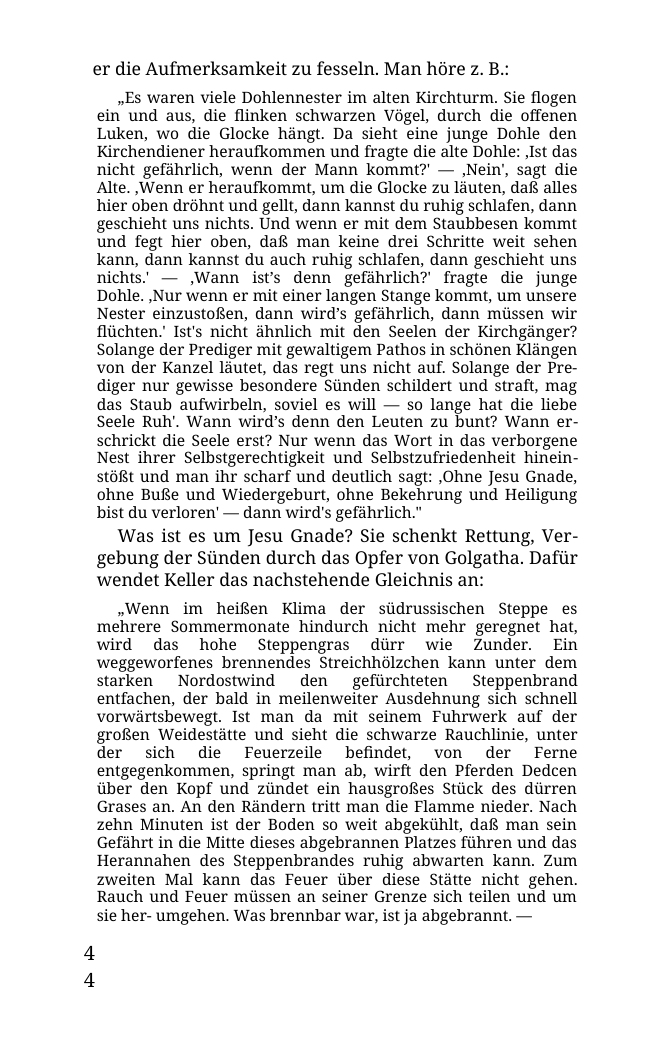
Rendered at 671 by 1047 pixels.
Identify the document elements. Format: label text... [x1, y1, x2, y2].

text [92, 58, 574, 80]
text „Es waren viele Dohlennester im alten Kirchturm. Sie flogen ein und aus, die flinken schwarzen Vögel, durch die offenen Luken, wo die Glocke hängt. Da sieht eine junge Dohle den Kirchendiener heraufkommen und fragte die alte Dohle: ,Ist das nicht gefährlich, wenn der Mann kommt?' — ,Nein', sagt die Alte. ,Wenn er heraufkommt, um die Glocke zu läuten, daß alles hier oben dröhnt und gellt, dann kannst du ruhig schlafen, dann geschieht uns nichts. Und wenn er mit dem Staubbesen kommt und fegt hier oben, daß man keine drei Schritte weit sehen kann, dann kannst du auch ruhig schlafen, dann geschieht uns nichts.' — ,Wann ist’s denn gefährlich?' fragte die junge Dohle. ,Nur wenn er mit einer langen Stange kommt, um unsere Nester einzustoßen, dann wird’s gefährlich, dann müssen wir flüchten.' Ist's nicht ähnlich mit den Seelen der Kirchgänger? Solange der Prediger mit gewaltigem Pathos in schönen Klängen von der Kanzel läutet, das regt uns nicht auf. Solange der Pre- diger nur gewisse besondere Sünden schildert und straft, mag das Staub aufwirbeln, soviel es will — so lange hat die liebe Seele Ruh'. Wann wird’s denn den Leuten zu bunt? Wann erschrickt die Seele erst? Nur wenn das Wort in das verborgene Nest ihrer Selbstgerechtigkeit und Selbstzufriedenheit hineinstößt und man ihr scharf und deutlich sagt: ,Ohne Jesu Gnade, ohne Buße und Wiedergeburt, ohne Bekehrung und Heiligung bist du verloren' — dann wird's gefährlich." [97, 89, 578, 522]
text Was ist es um Jesu Gnade? Sie schenkt Rettung, Vergebung der Sünden durch das Opfer von Golgatha. Dafür wendet Keller das nachstehende Gleichnis an: [97, 525, 578, 591]
text „Wenn im heißen Klima der südrussischen Steppe es mehrere Sommermonate hindurch nicht mehr geregnet hat, wird das hohe Steppengras dürr wie Zunder. Ein weggeworfenes brennendes Streichhölzchen kann unter dem starken Nordostwind den gefürchteten Steppenbrand entfachen, der bald in meilenweiter Ausdehnung sich schnell vorwärtsbewegt. Ist man da mit seinem Fuhrwerk auf der großen Weidestätte und sieht die schwarze Rauchlinie, unter der sich die Feuerzeile befindet, von der Ferne entgegenkommen, springt man ab, wirft den Pferden Dedcen über den Kopf und zündet ein hausgroßes Stück des dürren Grases an. An den Rändern tritt man die Flamme nieder. Nach zehn Minuten ist der Boden so weit abgekühlt, daß man sein Gefährt in die Mitte dieses abgebrannen Platzes führen und das Herannahen des Steppenbrandes ruhig abwarten kann. Zum zweiten Mal kann das Feuer über diese Stätte nicht gehen. Rauch und Feuer müssen an seiner Grenze sich teilen und um sie her- umgehen. Was brennbar war, ist ja abgebrannt. — [97, 600, 578, 924]
